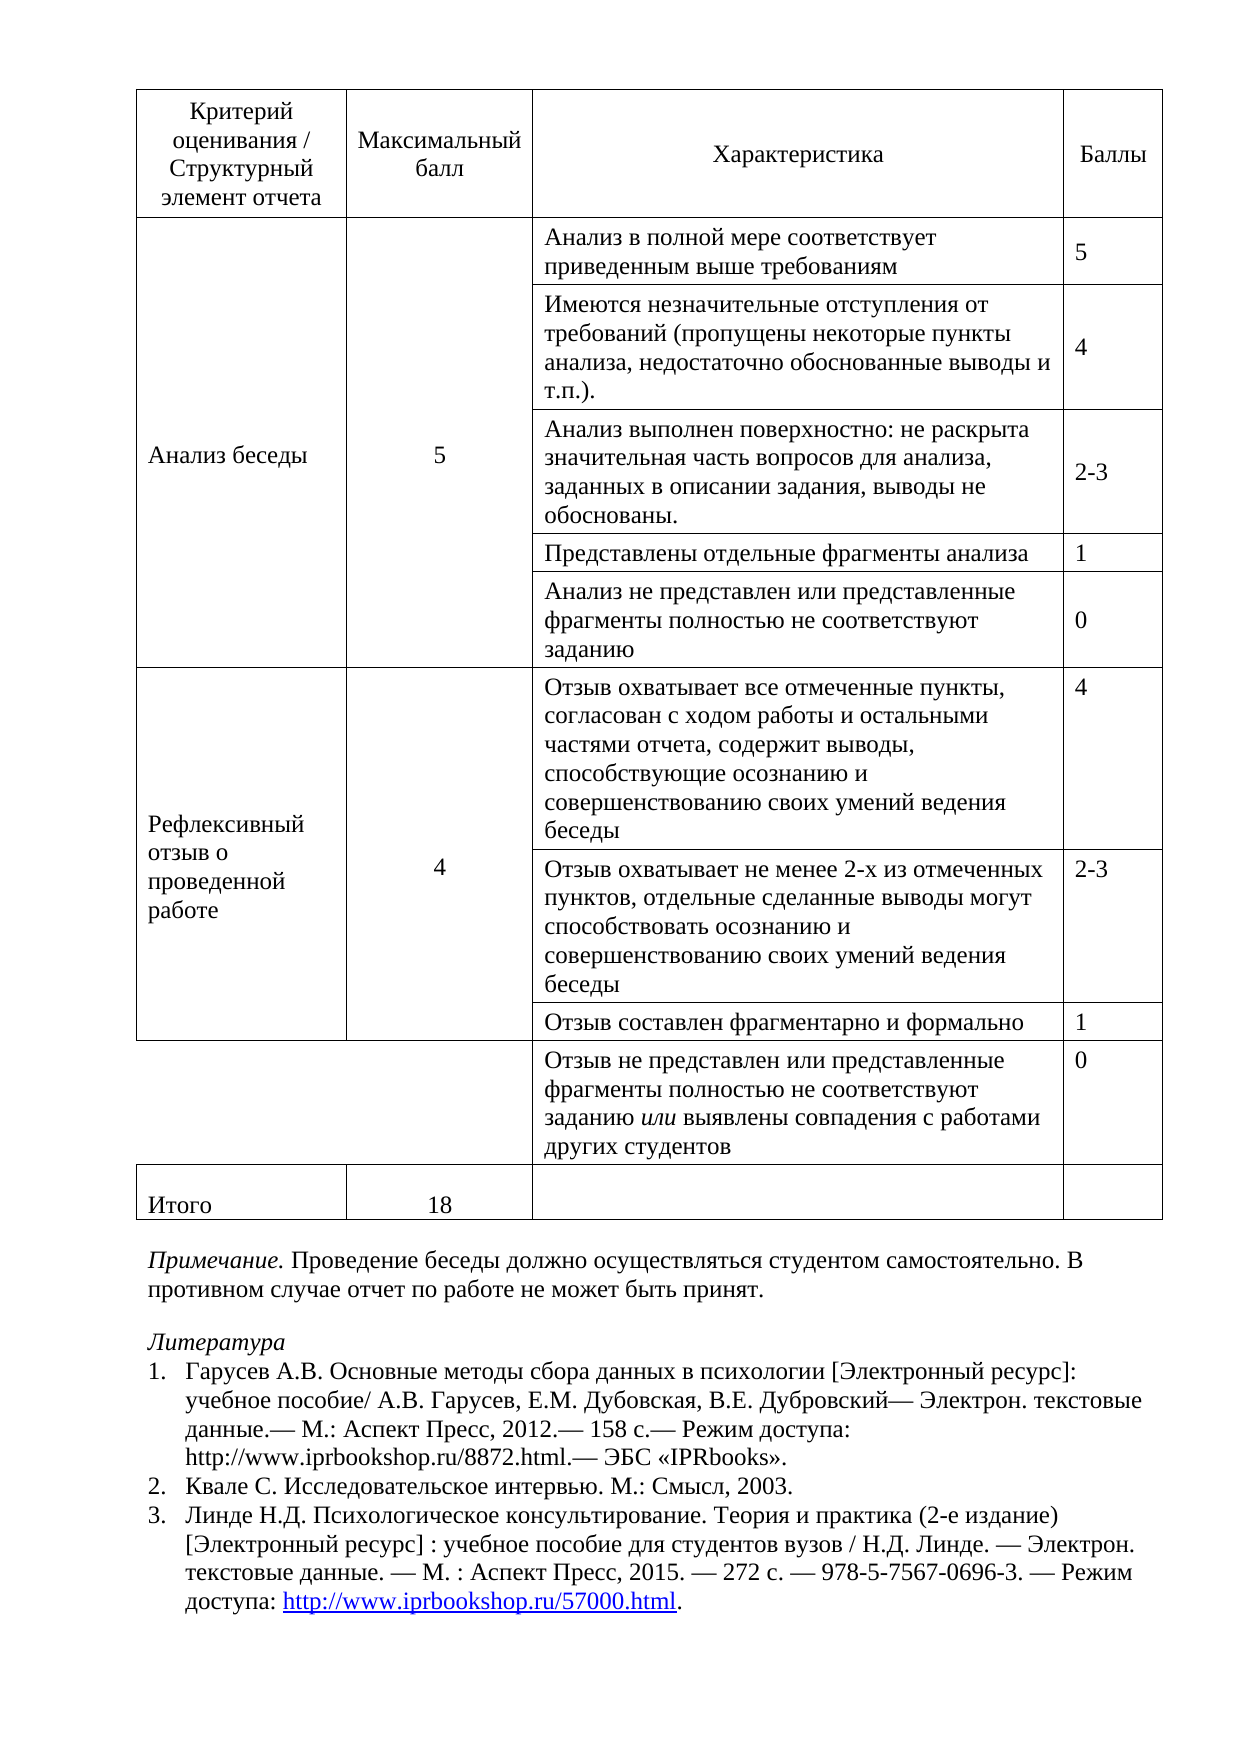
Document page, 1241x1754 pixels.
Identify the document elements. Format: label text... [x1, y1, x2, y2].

table_cell Анализ беседы [137, 218, 346, 667]
table_cell [533, 1165, 1063, 1219]
table_cell Анализ выполнен поверхностно: не раскрыта значительная часть вопросов для анализа, заданных в описании задания, выводы не обоснованы. [533, 410, 1063, 533]
table_header Характеристика [533, 90, 1063, 217]
table_cell Отзыв составлен фрагментарно и формально [533, 1003, 1063, 1040]
table_cell 1 [1064, 534, 1162, 571]
subtitle Литература [148, 1327, 1152, 1356]
table_cell Имеются незначительные отступления от требований (пропущены некоторые пункты анализа, недостаточно обоснованные выводы и т.п.). [533, 285, 1063, 408]
list Линде Н.Д. Психологическое консультирование. Теория и практика (2-е издание) [Электронный ресурс] : учебное пособие для студентов вузов / Н.Д. Линде. — Электрон. текстовые данные. — М. : Аспект Пресс, 2015. — 272 c. — 978-5-7567-0696-3. — Режим доступа: http://www.iprbookshop.ru/57000.html. [148, 1500, 1152, 1615]
table_cell 2-3 [1064, 410, 1162, 533]
table_cell 5 [347, 218, 532, 667]
table_cell [1064, 1165, 1162, 1219]
table_header Критерий оценивания / Структурный элемент отчета [137, 90, 346, 217]
table_cell 1 [1064, 1003, 1162, 1040]
table_cell Итого [137, 1165, 346, 1219]
table_cell Рефлексивный отзыв о проведенной работе [137, 668, 346, 1040]
table_cell 4 [347, 668, 532, 1040]
table_cell 4 [1064, 285, 1162, 408]
table_cell Представлены отдельные фрагменты анализа [533, 534, 1063, 571]
table_cell 2-3 [1064, 850, 1162, 1002]
table_cell Отзыв охватывает все отмеченные пункты, согласован с ходом работы и остальными частями отчета, содержит выводы, способствующие осознанию и совершенствованию своих умений ведения беседы [533, 668, 1063, 848]
table_cell 0 [1064, 572, 1162, 667]
list Гарусев А.В. Основные методы сбора данных в психологии [Электронный ресурс]: учебное пособие/ А.В. Гарусев, Е.М. Дубовская, В.Е. Дубровский— Электрон. текстовые данные.— М.: Аспект Пресс, 2012.— 158 c.— Режим доступа: http://www.iprbookshop.ru/8872.html.— ЭБС «IPRbooks». [148, 1356, 1152, 1471]
table_header Максимальный балл [347, 90, 532, 217]
table_cell Анализ в полной мере соответствует приведенным выше требованиям [533, 218, 1063, 284]
table_cell 4 [1064, 668, 1162, 848]
table_cell Отзыв не представлен или представленные фрагменты полностью не соответствуют заданию или выявлены совпадения с работами других студентов [533, 1041, 1063, 1164]
table_cell Анализ не представлен или представленные фрагменты полностью не соответствуют заданию [533, 572, 1063, 667]
table_header Баллы [1064, 90, 1162, 217]
text Примечание. Проведение беседы должно осуществляться студентом самостоятельно. В противном случае отчет по работе не может быть принят. [148, 1245, 1152, 1302]
table_cell 0 [1064, 1041, 1162, 1164]
list Квале С. Исследовательское интервью. М.: Смысл, 2003. [148, 1471, 1152, 1500]
table_cell 5 [1064, 218, 1162, 284]
table_cell 18 [347, 1165, 532, 1219]
table_cell Отзыв охватывает не менее 2-х из отмеченных пунктов, отдельные сделанные выводы могут способствовать осознанию и совершенствованию своих умений ведения беседы [533, 850, 1063, 1002]
